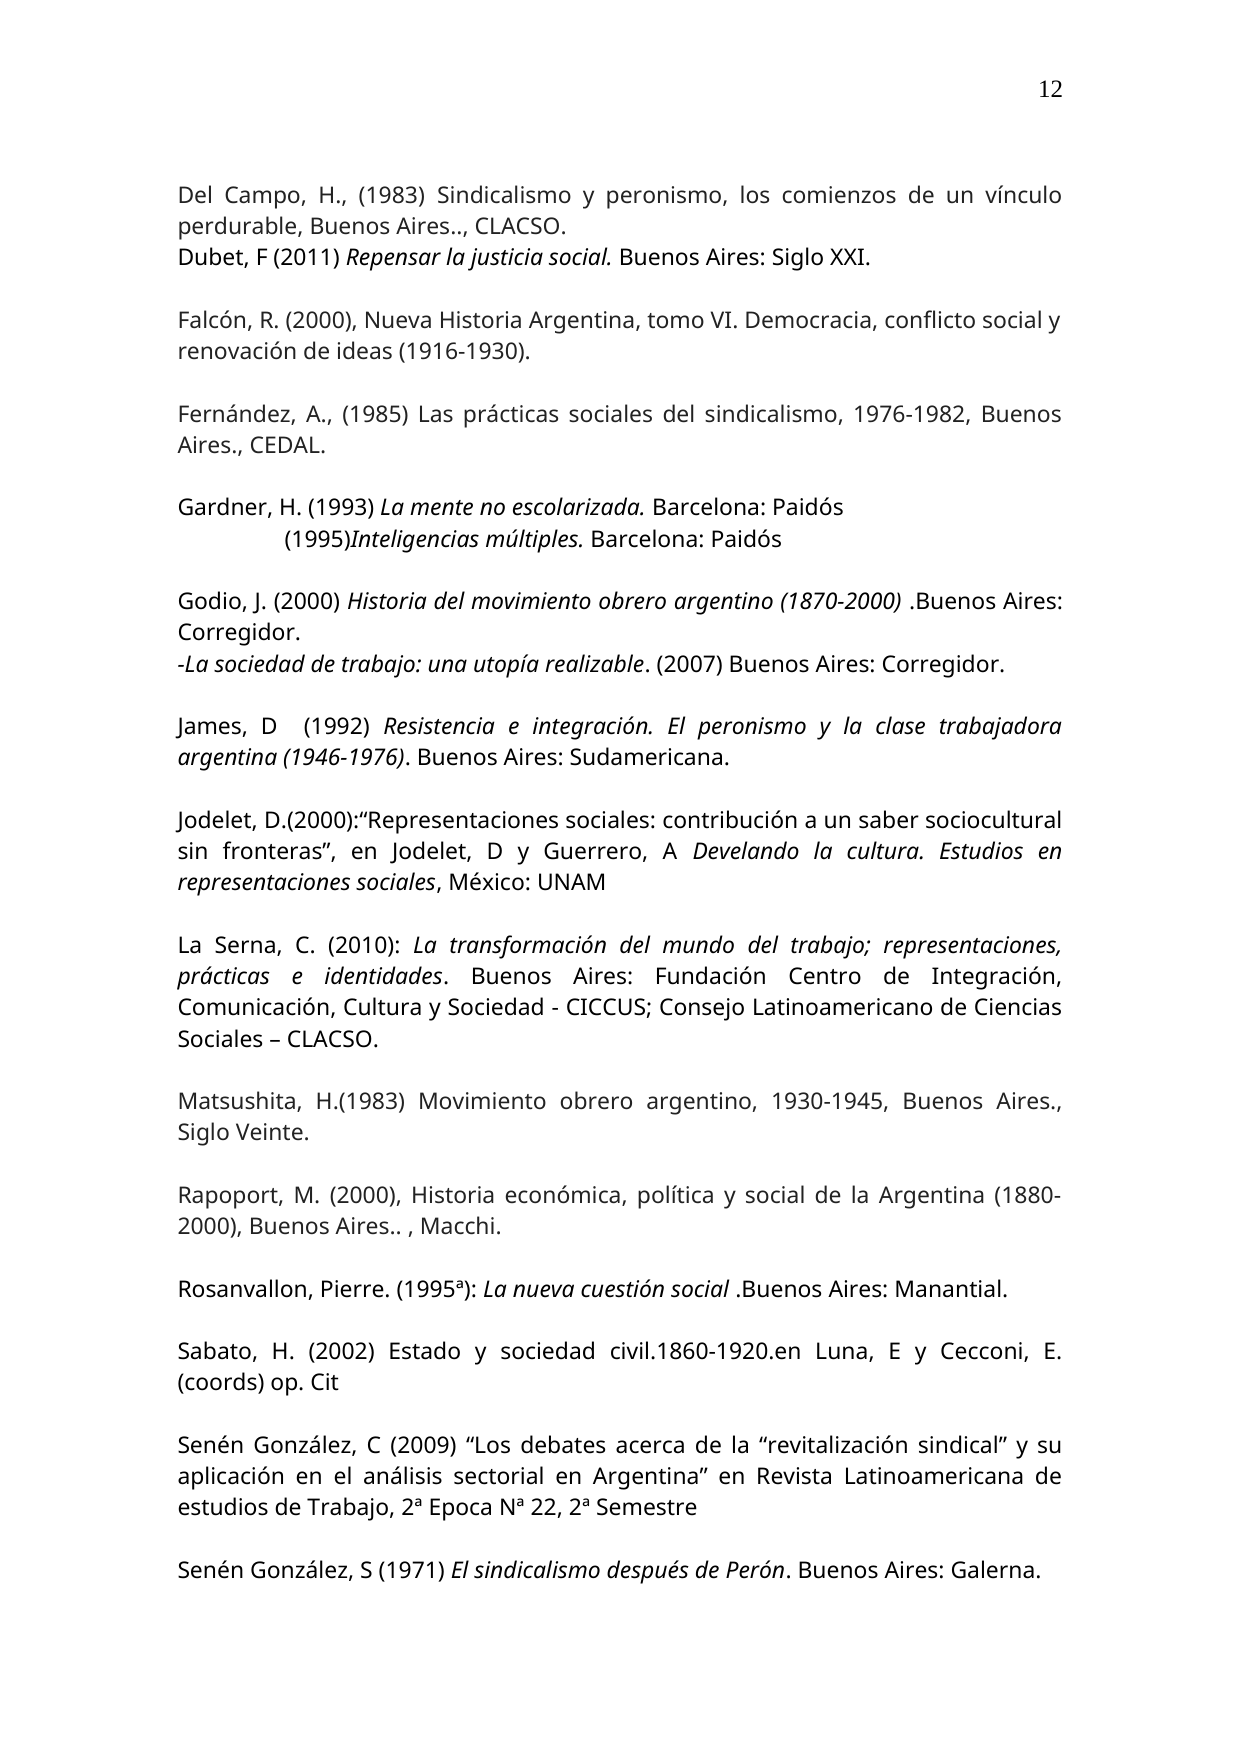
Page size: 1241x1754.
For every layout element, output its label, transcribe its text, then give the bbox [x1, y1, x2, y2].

text Del Campo, H., (1983) Sindicalismo y peronismo, los comienzos de un vínculo perdurable, Buenos Aires.., CLACSO. [177, 179, 1063, 241]
text Jodelet, D.(2000):“Representaciones sociales: contribución a un saber sociocultural sin fronteras”, en Jodelet, D y Guerrero, A Develando en representaciones sociales, México: UNAM [177, 804, 1063, 898]
text Rapoport, M. (2000), Historia económica, política y social de la Argentina (1880-2000), Buenos Aires.. , Macchi. [177, 1179, 1063, 1241]
text -La sociedad de trabajo: una utopía realizable. (2007) Buenos Aires: Corregidor. [177, 648, 1063, 679]
text Senén González, S (1971) El sindicalismo después de Perón. Buenos Aires: Galerna. [177, 1554, 1063, 1585]
text La Serna, C. (2010): La transformación del mundo del trabajo; representaciones, prácticas e identidades. Buenos Aires: Fundación Centro de Integración, Comunicación, Cultura y Sociedad - CICCUS; Consejo Latinoamericano de Ciencias Sociales – CLACSO. [177, 929, 1063, 1054]
text Gardner, H. (1993) La mente no escolarizada. Barcelona: Paidós [177, 491, 1063, 523]
text Falcón, R. (2000), Nueva Historia Argentina, tomo VI. Democracia, conflicto social y renovación de ideas (1916-1930). [177, 304, 1063, 366]
text (1995)Inteligencias múltiples. Barcelona: Paidós [177, 523, 1063, 554]
text James, D (1992) Resistencia e integración. El peronismo y la clase trabajadora argentina (1946-1976). Buenos Aires: Sudamericana. [177, 710, 1063, 773]
text Godio, J. (2000) Historia del movimiento obrero argentino (1870-2000) .Buenos Aires: Corregidor. [177, 585, 1063, 648]
text Matsushita, H.(1983) Movimiento obrero argentino, 1930-1945, Buenos Aires., Siglo Veinte. [177, 1085, 1063, 1148]
text Sabato, H. (2002) Estado y sociedad civil.1860-1920.en Luna, E y Cecconi, E. (coords) op. Cit [177, 1335, 1063, 1398]
text Rosanvallon, Pierre. (1995ª): La nueva cuestión social .Buenos Aires: Manantial. [177, 1273, 1063, 1304]
text Dubet, F (2011) Repensar la justicia social. Buenos Aires: Siglo XXI. [177, 241, 1063, 273]
text Senén González, C (2009) “Los debates acerca de la “revitalización sindical” y su aplicación en el análisis sectorial en Argentina” en Revista Latinoamericana de estudios de Trabajo, 2ª Epoca Nª 22, 2ª Semestre [177, 1429, 1063, 1523]
text Fernández, A., (1985) Las prácticas sociales del sindicalismo, 1976-1982, Buenos Aires., CEDAL. [177, 398, 1063, 460]
